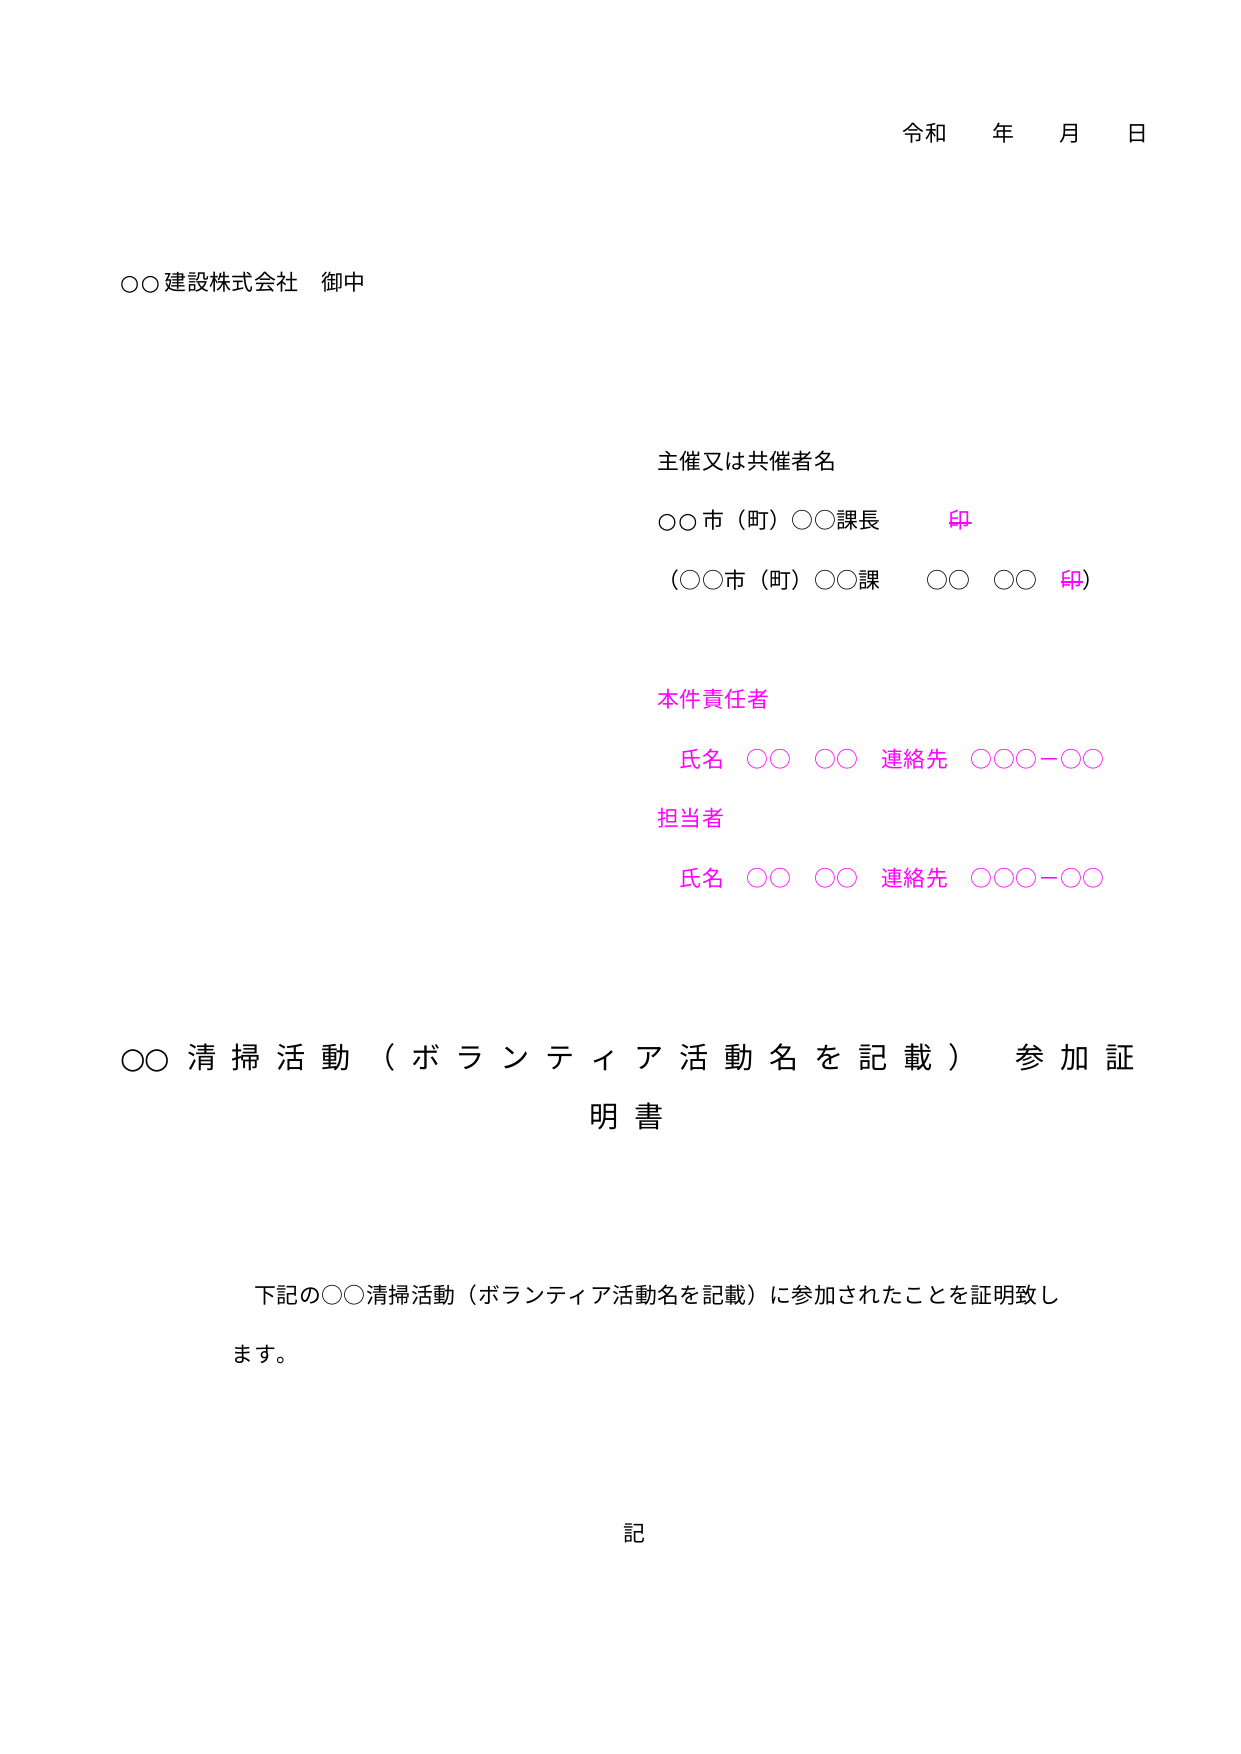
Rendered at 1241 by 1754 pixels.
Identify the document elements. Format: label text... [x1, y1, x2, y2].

text 担当者 [202, 787, 1150, 847]
text 氏名 ○○ ○○ 連絡先 ○○○－○○ [202, 847, 1150, 906]
text ○○清掃活動（ボランティア活動名を記載） 参加証明書 [120, 1026, 1150, 1145]
text ○○市（町）○○課長 印 [640, 489, 1150, 549]
text 主催又は共催者名 [640, 430, 1150, 489]
text ○○建設株式会社 御中 [120, 251, 1150, 311]
text 本件責任者 [637, 668, 1150, 728]
text 記 [120, 1502, 1150, 1562]
text 令和 年 月 日 [120, 102, 1150, 162]
text 下記の○○清掃活動（ボランティア活動名を記載）に参加されたことを証明致します。 [223, 1264, 1066, 1383]
text （○○市（町）○○課 ○○ ○○ 印） [640, 549, 1150, 608]
text 氏名 ○○ ○○ 連絡先 ○○○－○○ [637, 728, 1150, 787]
